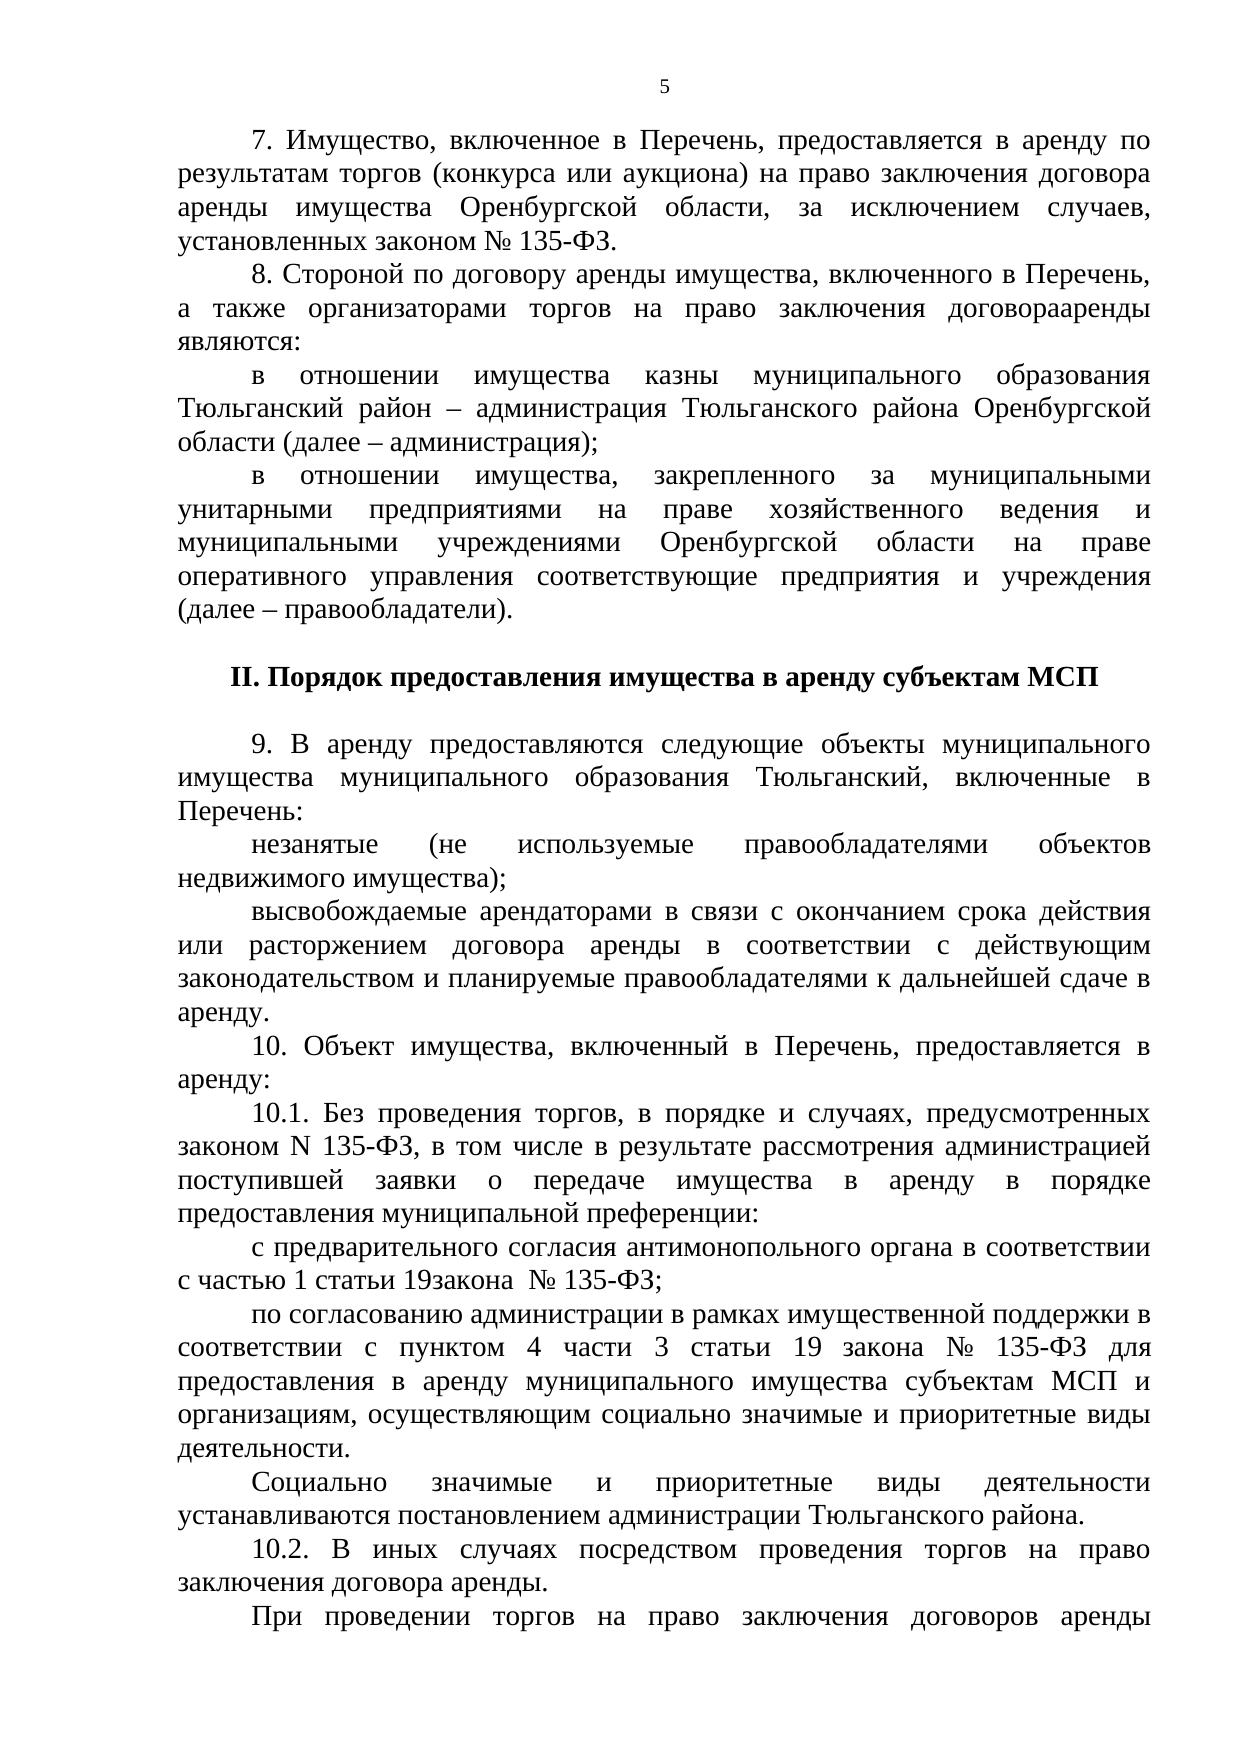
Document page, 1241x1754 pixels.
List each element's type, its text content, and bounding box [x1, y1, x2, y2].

text 10.2. В иных случаях посредством проведения торгов на право заключения договора аренды. [177, 1531, 1152, 1598]
text в отношении имущества казны муниципального образования Тюльганский район – администрация Тюльганского района Оренбургской области (далее – администрация); [177, 357, 1152, 457]
text Социально значимые и приоритетные виды деятельности устанавливаются постановлением администрации Тюльганского района. [177, 1464, 1152, 1531]
text 10. Объект имущества, включенный в Перечень, предоставляется в аренду: [177, 1028, 1152, 1095]
text высвобождаемые арендаторами в связи с окончанием срока действия или расторжением договора аренды в соответствии с действующим законодательством и планируемые правообладателями к дальнейшей сдаче в аренду. [177, 893, 1152, 1028]
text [177, 1598, 1152, 1631]
text 8. Стороной по договору аренды имущества, включенного в Перечень, а также организаторами торгов на право заключения договорааренды являются: [177, 256, 1152, 357]
text 9. В аренду предоставляются следующие объекты муниципального имущества муниципального образования Тюльганский, включенные в Перечень: [177, 726, 1152, 826]
text 7. Имущество, включенное в Перечень, предоставляется в аренду по результатам торгов (конкурса или аукциона) на право заключения договора аренды имущества Оренбургской области, за исключением случаев, установленных законом № 135-ФЗ. [177, 122, 1152, 256]
text незанятые (не используемые правообладателями объектов недвижимого имущества); [177, 826, 1152, 893]
text в отношении имущества, закрепленного за муниципальными унитарными предприятиями на праве хозяйственного ведения и муниципальными учреждениями Оренбургской области на праве оперативного управления соответствующие предприятия и учреждения (далее – правообладатели). [177, 457, 1152, 625]
text с предварительного согласия антимонопольного органа в соответствии с частью 1 статьи 19закона № 135-ФЗ; [177, 1229, 1152, 1296]
text по согласованию администрации в рамках имущественной поддержки в соответствии с пунктом 4 части 3 статьи 19 закона № 135-ФЗ для предоставления в аренду муниципального имущества субъектам МСП и организациям, осуществляющим социально значимые и приоритетные виды деятельности. [177, 1296, 1152, 1464]
text II. Порядок предоставления имущества в аренду субъектам МСП [177, 659, 1152, 692]
text 10.1. Без проведения торгов, в порядке и случаях, предусмотренных законом N 135-ФЗ, в том числе в результате рассмотрения администрацией поступившей заявки о передаче имущества в аренду в порядке предоставления муниципальной преференции: [177, 1095, 1152, 1229]
